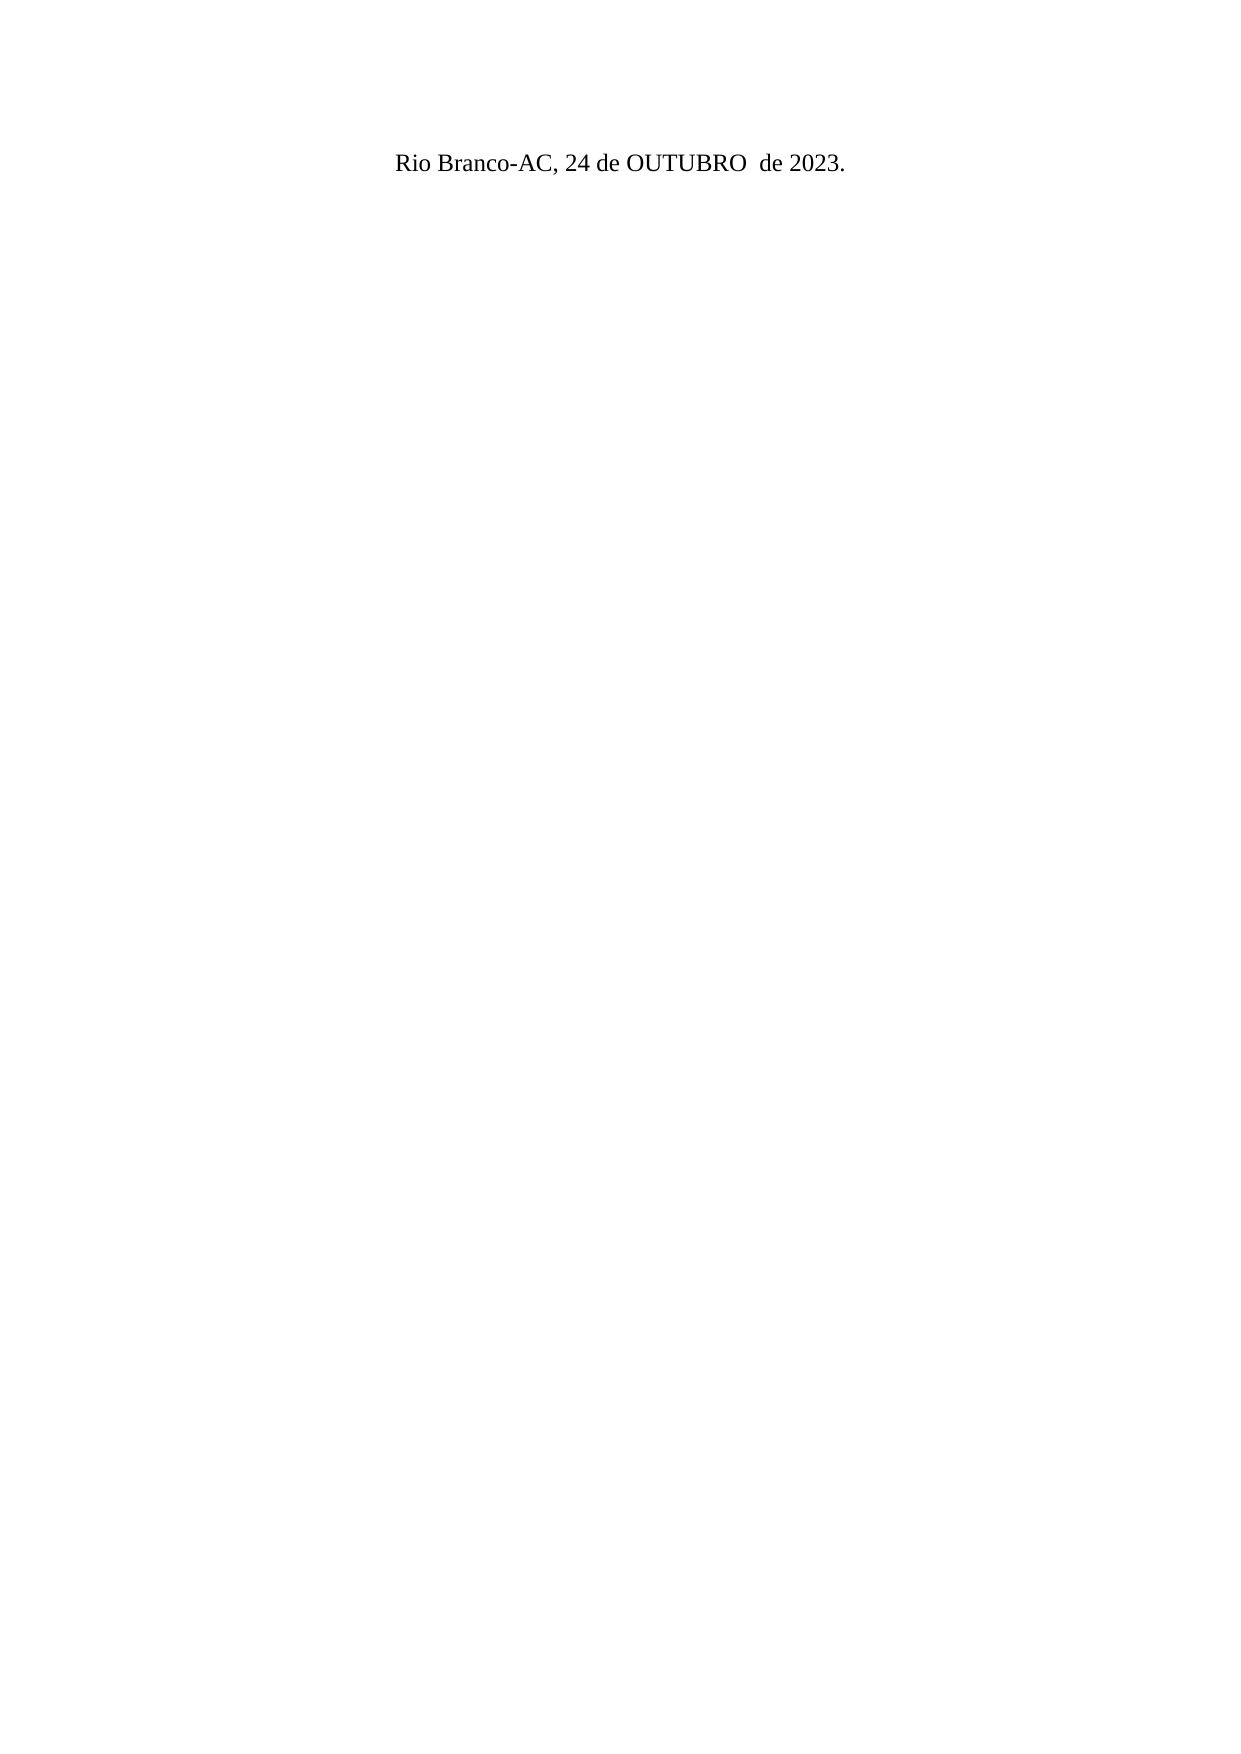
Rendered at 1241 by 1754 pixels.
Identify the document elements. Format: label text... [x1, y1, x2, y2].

text Rio Branco-AC, 24 de OUTUBRO de 2023. [253, 148, 981, 176]
